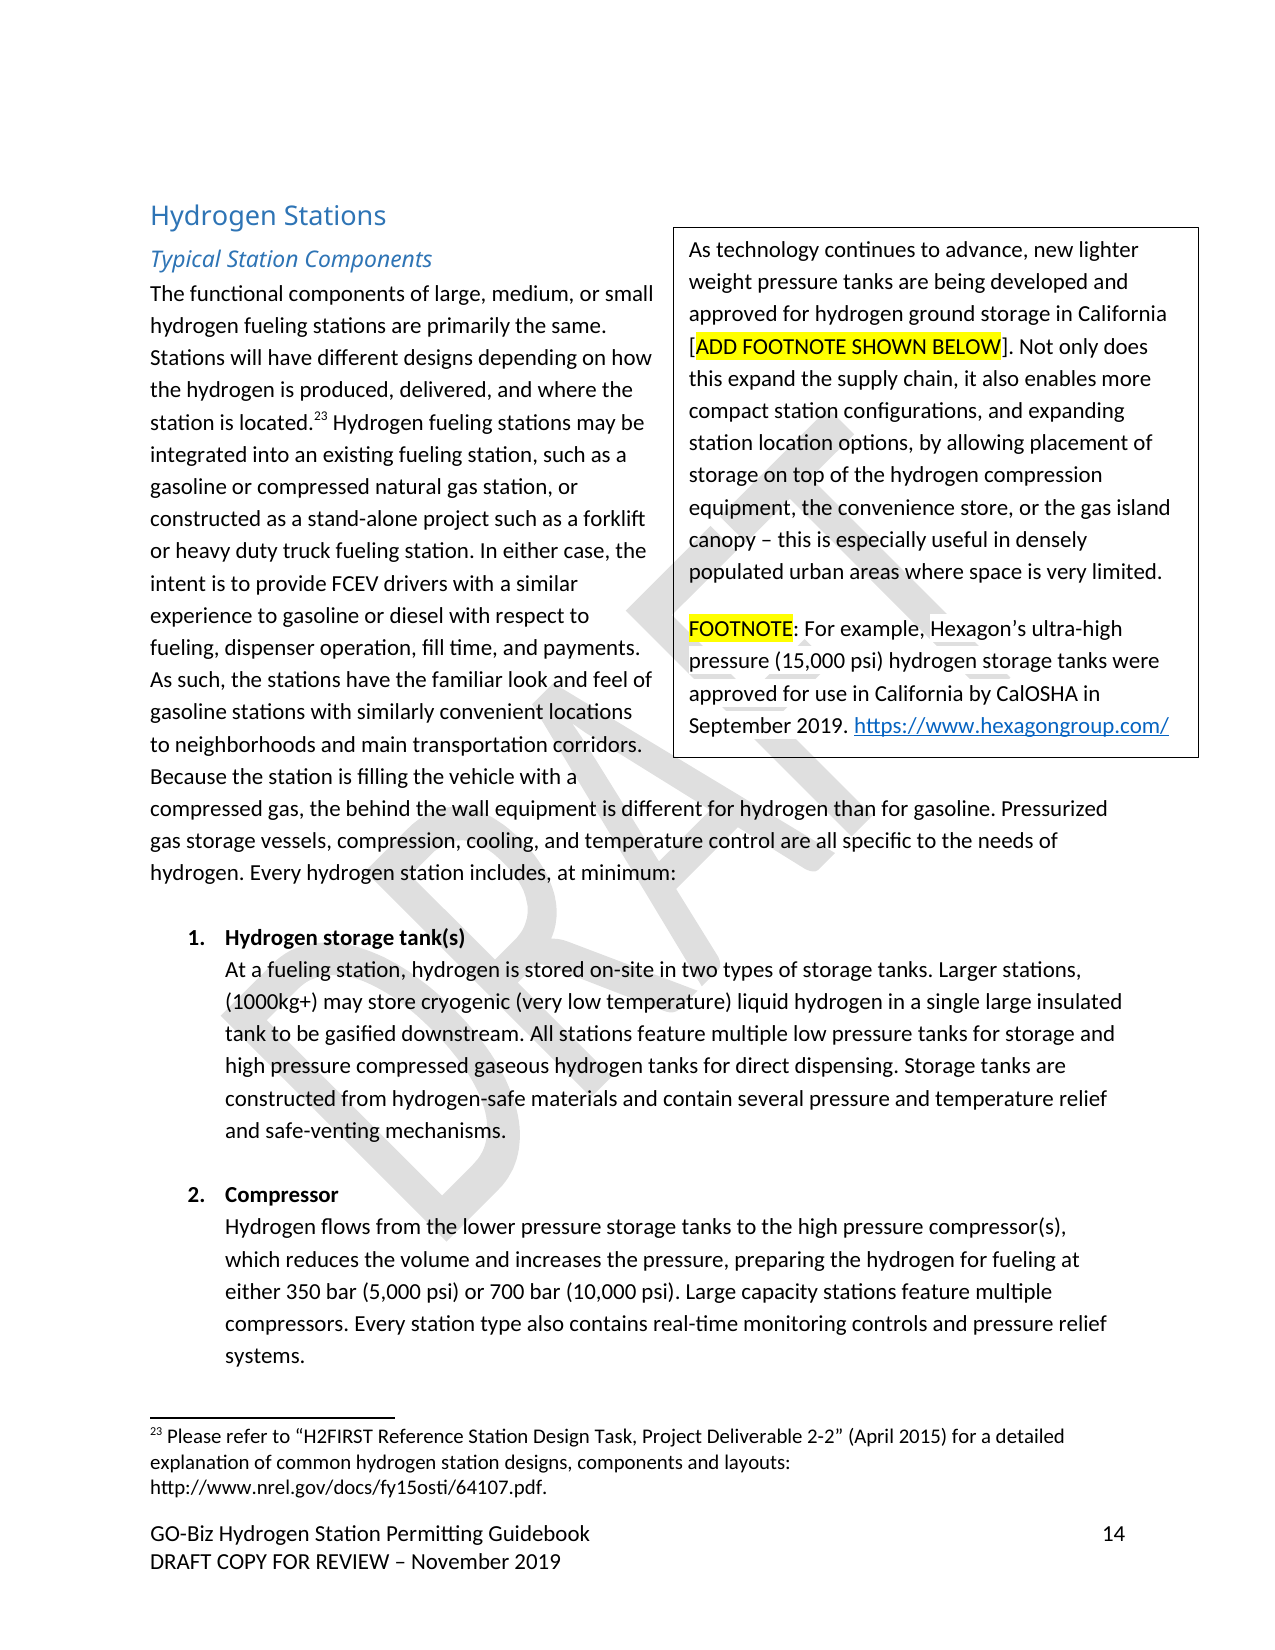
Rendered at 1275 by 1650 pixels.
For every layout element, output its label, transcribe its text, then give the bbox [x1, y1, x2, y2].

subtitle Hydrogen Stations [150, 197, 1125, 233]
text The functional components of large, medium, or small hydrogen fueling stations are primarily the same. Stations will have different designs depending on how the hydrogen is produced, delivered, and where the station is located. Hydrogen fueling stations may be integrated into an existing fueling station, such as a gasoline or compressed natural gas station, or constructed as a stand-alone project such as a forklift or heavy duty truck fueling station. In either case, the intent is to provide FCEV drivers with a similar experience to gasoline or diesel with respect to fueling, dispenser operation, fill time, and payments. As such, the stations have the familiar look and feel of gasoline stations with similarly convenient locations to neighborhoods and main transportation corridors. Because the station is filling the vehicle with a compressed gas, the behind the wall equipment is different for hydrogen than for gasoline. Pressurized gas storage vessels, compression, cooling, and temperature control are all specific to the needs of hydrogen. Every hydrogen station includes, at minimum: [150, 279, 1125, 886]
list Hydrogen storage tank(s) [187, 923, 1125, 951]
subtitle Typical Station Components [674, 243, 1125, 274]
text Hydrogen flows from the lower pressure storage tanks to the high pressure compressor(s), which reduces the volume and increases the pressure, preparing the hydrogen for fueling at either 350 bar (5,000 psi) or 700 bar (10,000 psi). Large capacity stations feature multiple compressors. Every station type also contains real-time monitoring controls and pressure relief systems. [225, 1212, 1125, 1369]
list Compressor [187, 1180, 1125, 1208]
subtitle Typical Station Components [150, 243, 673, 274]
text At a fueling station, hydrogen is stored on-site in two types of storage tanks. Larger stations, (1000kg+) may store cryogenic (very low temperature) liquid hydrogen in a single large insulated tank to be gasified downstream. All stations feature multiple low pressure tanks for storage and high pressure compressed gaseous hydrogen tanks for direct dispensing. Storage tanks are constructed from hydrogen-safe materials and contain several pressure and temperature relief and safe-venting mechanisms. [225, 955, 1125, 1144]
